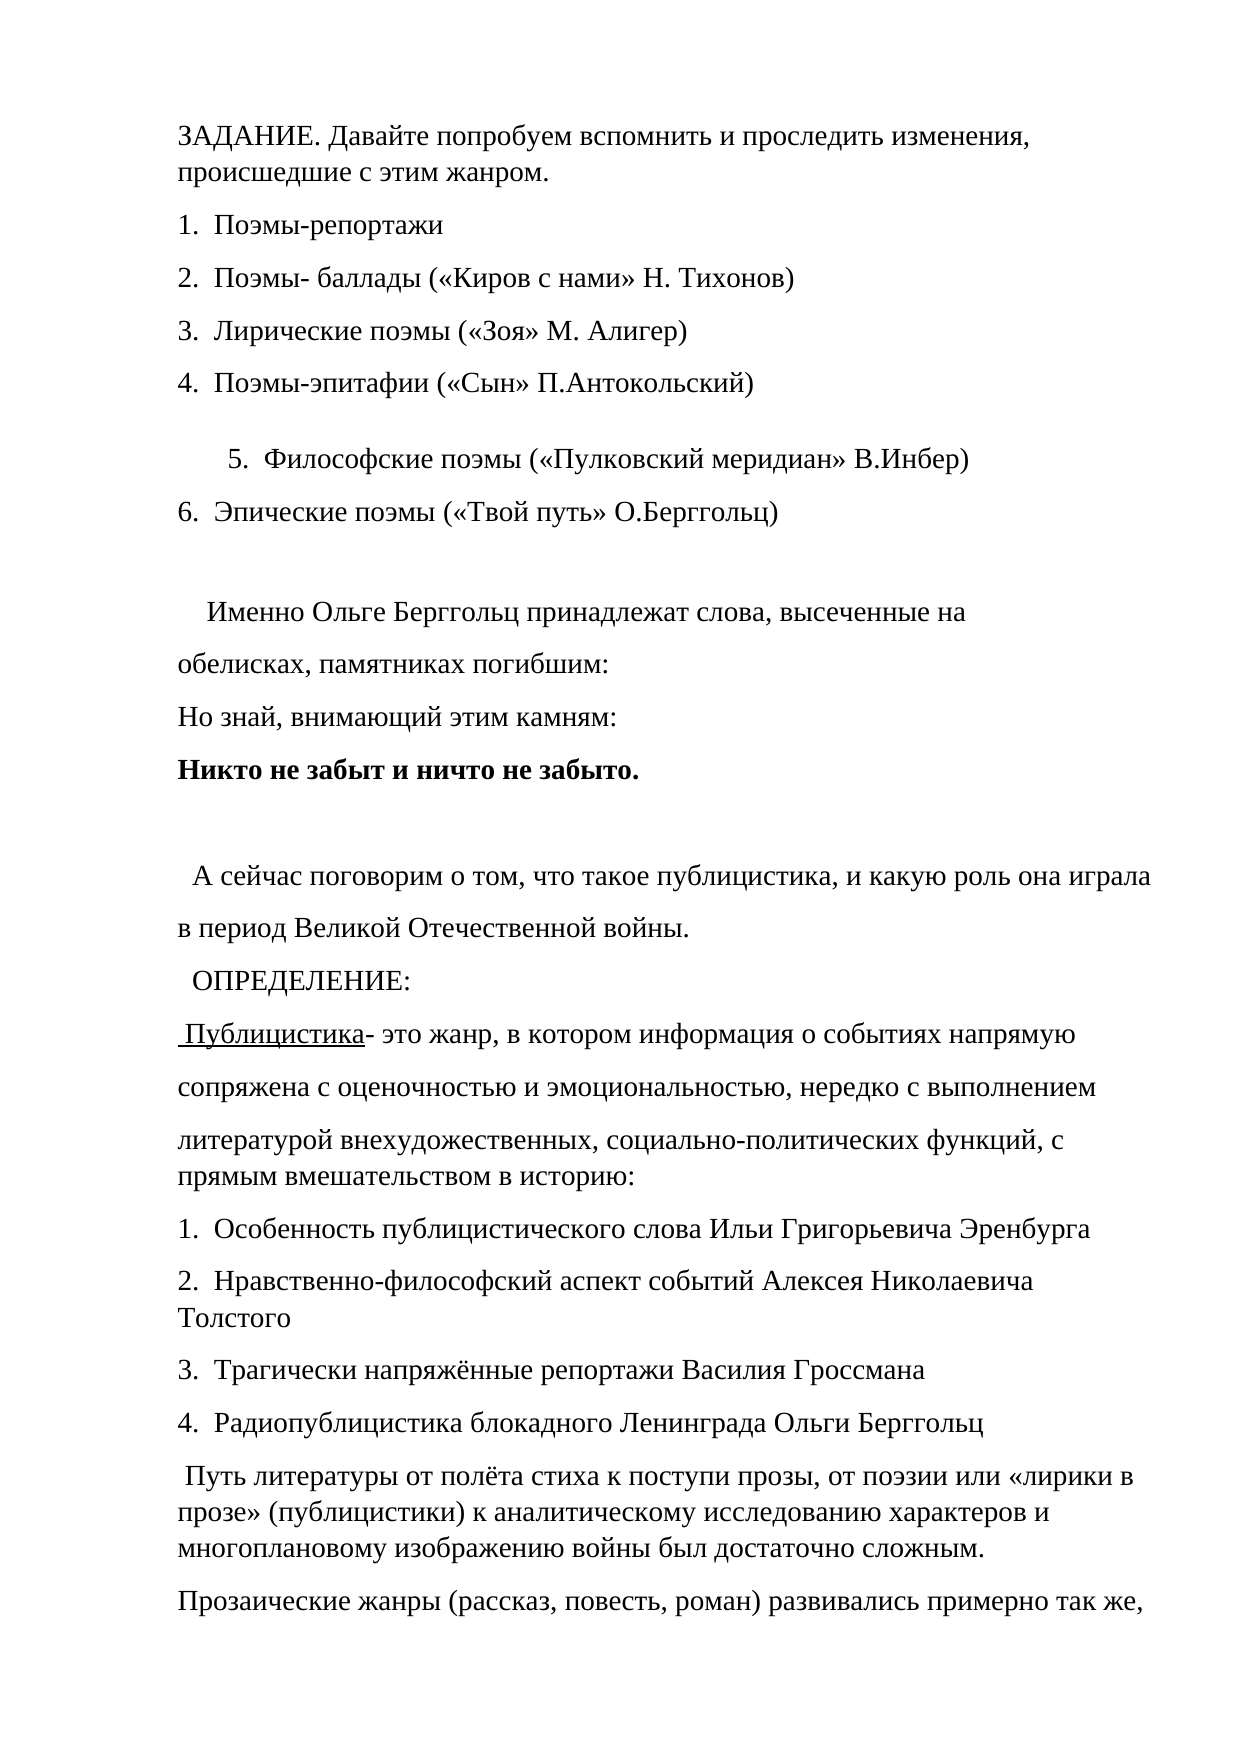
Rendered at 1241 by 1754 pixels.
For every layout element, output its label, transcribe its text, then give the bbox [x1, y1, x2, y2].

text Именно Ольге Берггольц принадлежат слова, высеченные на [177, 594, 1152, 627]
text литературой внехудожественных, социально-политических функций, с прямым вмешательством в историю: [177, 1122, 1152, 1191]
text 5. Философские поэмы («Пулковский меридиан» В.Инбер) [177, 418, 1152, 475]
text 2. Поэмы- баллады («Киров с нами» Н. Тихонов) [177, 260, 1152, 293]
text ОПРЕДЕЛЕНИЕ: [177, 963, 1152, 997]
text в период Великой Отечественной войны. [177, 911, 1152, 944]
text сопряжена с оценочностью и эмоциональностью, нередко с выполнением [177, 1069, 1152, 1102]
text Прозаические жанры (рассказ, повесть, роман) развивались примерно так же, [177, 1583, 1152, 1617]
text Но знай, внимающий этим камням: [177, 699, 1152, 733]
text обелисках, памятниках погибшим: [177, 646, 1152, 680]
text А сейчас поговорим о том, что такое публицистика, и какую роль она играла [177, 858, 1152, 891]
text 4. Поэмы-эпитафии («Сын» П.Антокольский) [177, 366, 1152, 399]
text Путь литературы от полёта стиха к поступи прозы, от поэзии или «лирики в прозе» (публицистики) к аналитическому исследованию характеров и многоплановому изображению войны был достаточно сложным. [177, 1458, 1152, 1564]
text ЗАДАНИЕ. Давайте попробуем вспомнить и проследить изменения, происшедшие с этим жанром. [177, 118, 1152, 188]
text 4. Радиопублицистика блокадного Ленинграда Ольги Берггольц [177, 1405, 1152, 1439]
text 3. Трагически напряжённые репортажи Василия Гроссмана [177, 1352, 1152, 1386]
text 3. Лирические поэмы («Зоя» М. Алигер) [177, 313, 1152, 346]
text 2. Нравственно-философский аспект событий Алексея Николаевича Толстого [177, 1263, 1152, 1333]
text 1. Поэмы-репортажи [177, 207, 1152, 241]
text Публицистика- это жанр, в котором информация о событиях напрямую [177, 1016, 1152, 1050]
text 6. Эпические поэмы («Твой путь» О.Берггольц) [177, 494, 1152, 527]
text 1. Особенность публицистического слова Ильи Григорьевича Эренбурга [177, 1211, 1152, 1244]
text Никто не забыт и ничто не забыто. [177, 752, 1152, 786]
